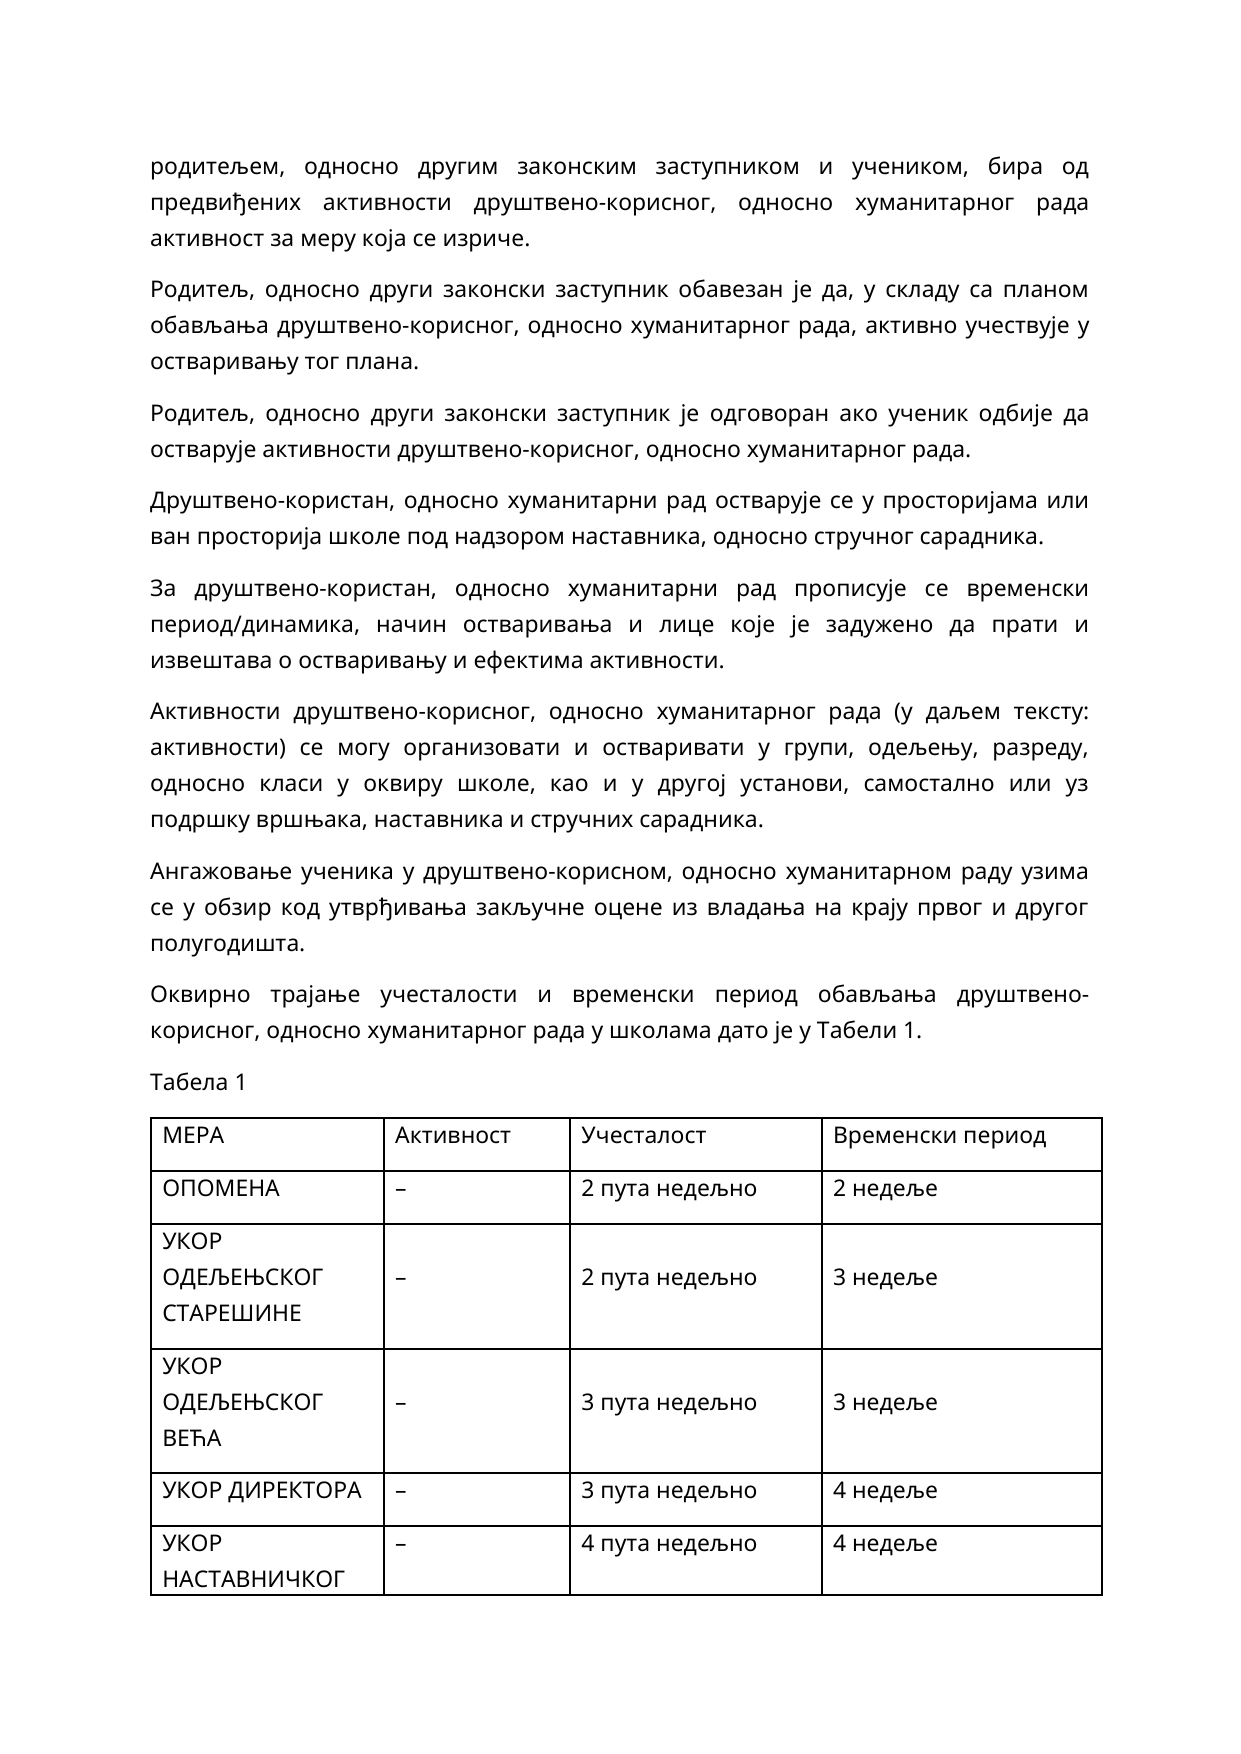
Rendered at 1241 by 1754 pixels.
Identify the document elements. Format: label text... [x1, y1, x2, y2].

text Ангажовање ученика у друштвено-корисном, односно хуманитарном раду узима се у обзир код утврђивања закључне оцене из владања на крају првог и другог полугодишта. [150, 855, 1090, 958]
table_cell – [385, 1474, 569, 1525]
text Табела 1 [150, 1066, 1090, 1097]
table_cell 3 пута недељно [571, 1474, 821, 1525]
table_cell 3 недеље [823, 1350, 1101, 1472]
table_cell ОПОМЕНА [152, 1172, 383, 1223]
table_cell 2 пута недељно [571, 1172, 821, 1223]
table_cell УКОР ОДЕЉЕЊСКОГ СТАРЕШИНЕ [152, 1225, 383, 1347]
table_cell 3 недеље [823, 1225, 1101, 1347]
table_cell 3 пута недељно [571, 1350, 821, 1472]
table_cell – [385, 1225, 569, 1347]
table_header МЕРА [152, 1119, 383, 1170]
text За друштвено-користан, односно хуманитарни рад прописује се временски период/динамика, начин остваривања и лице које је задужено да прати и извештава о остваривању и ефектима активности. [150, 572, 1090, 675]
text Активности друштвено-корисног, односно хуманитарног рада (у даљем тексту: активности) се могу организовати и остваривати у групи, одељењу, разреду, односно класи у оквиру школе, као и у другој установи, самостално или уз подршку вршњака, наставника и стручних сарадника. [150, 695, 1090, 834]
table_cell – [385, 1527, 569, 1594]
table_cell УКОР ДИРЕКТОРА [152, 1474, 383, 1525]
table_cell 4 недеље [823, 1474, 1101, 1525]
table_cell 2 пута недељно [571, 1225, 821, 1347]
table_cell – [385, 1172, 569, 1223]
text Родитељ, односно други законски заступник обавезан је да, у складу са планом обављања друштвено-корисног, односно хуманитарног рада, активно учествује у остваривању тог плана. [150, 273, 1090, 377]
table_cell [152, 1527, 383, 1594]
text Оквирно трајање учесталости и временски период обављања друштвено-корисног, односно хуманитарног рада у школама дато је у Табели 1. [150, 978, 1090, 1045]
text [150, 150, 1090, 253]
table_header Активност [385, 1119, 569, 1170]
text Друштвено-користан, односно хуманитарни рад остварује се у просторијама или ван просторија школе под надзором наставника, односно стручног сарадника. [150, 484, 1090, 552]
table_header Учесталост [571, 1119, 821, 1170]
table_cell 4 пута недељно [571, 1527, 821, 1594]
table_cell 2 недеље [823, 1172, 1101, 1223]
table_cell УКОР ОДЕЉЕЊСКОГ ВЕЋА [152, 1350, 383, 1472]
text Родитељ, односно други законски заступник је одговоран ако ученик одбије да остварује активности друштвено-корисног, односно хуманитарног рада. [150, 397, 1090, 464]
table_header Временски период [823, 1119, 1101, 1170]
table_cell 4 недељe [823, 1527, 1101, 1594]
table_cell – [385, 1350, 569, 1472]
